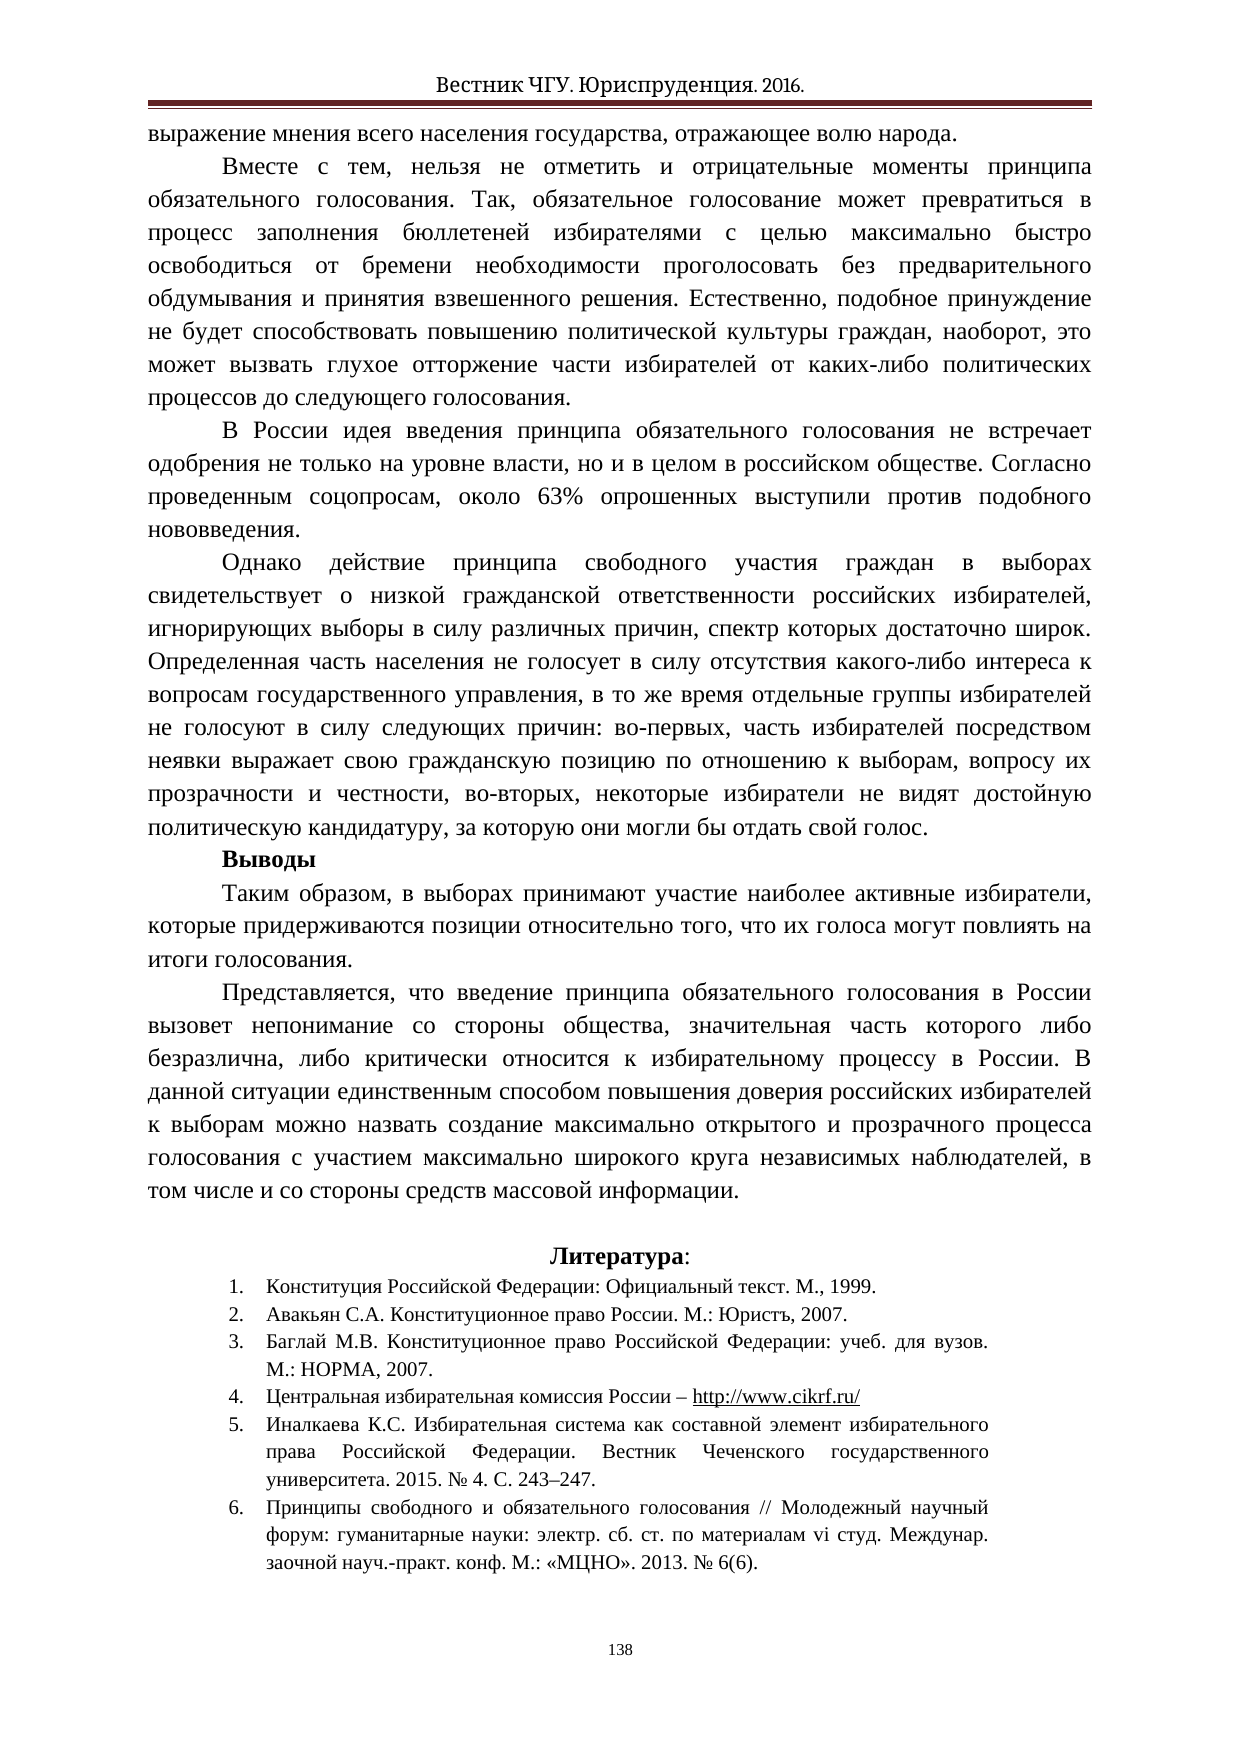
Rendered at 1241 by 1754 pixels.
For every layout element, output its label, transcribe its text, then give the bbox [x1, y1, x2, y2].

text Выводы [148, 844, 1092, 873]
text Представляется, что введение принципа обязательного голосования в России вызовет непонимание со стороны общества, значительная часть которого либо безразлична, либо критически относится к избирательному процессу в России. В данной ситуации единственным способом повышения доверия российских избирателей к выборам можно назвать создание максимально открытого и прозрачного процесса голосования с участием максимально широкого круга независимых наблюдателей, в том числе и со стороны средств массовой информации. [148, 977, 1092, 1203]
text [148, 118, 1092, 147]
list Иналкаева К.С. Избирательная система как составной элемент избирательного права Российской Федерации. Вестник Чеченского государственного университета. 2015. № 4. С. 243–247. [228, 1412, 989, 1491]
text Литература: [148, 1241, 1092, 1269]
list Авакьян С.А. Конституционное право России. М.: Юристъ, 2007. [228, 1301, 989, 1326]
text Однако действие принципа свободного участия граждан в выборах свидетельствует о низкой гражданской ответственности российских избирателей, игнорирующих выборы в силу различных причин, спектр которых достаточно широк. Определенная часть населения не голосует в силу отсутствия какого-либо интереса к вопросам государственного управления, в то же время отдельные группы избирателей не голосуют в силу следующих причин: во-первых, часть избирателей посредством неявки выражает свою гражданскую позицию по отношению к выборам, вопросу их прозрачности и честности, во-вторых, некоторые избиратели не видят достойную политическую кандидатуру, за которую они могли бы отдать свой голос. [148, 547, 1092, 840]
list Конституция Российской Федерации: Официальный текст. М., 1999. [228, 1274, 989, 1298]
text Вместе с тем, нельзя не отметить и отрицательные моменты принципа обязательного голосования. Так, обязательное голосование может превратиться в процесс заполнения бюллетеней избирателями с целью максимально быстро освободиться от бремени необходимости проголосовать без предварительного обдумывания и принятия взвешенного решения. Естественно, подобное принуждение не будет способствовать повышению политической культуры граждан, наоборот, это может вызвать глухое отторжение части избирателей от каких-либо политических процессов до следующего голосования. [148, 151, 1092, 411]
list Принципы свободного и обязательного голосования // Молодежный научный форум: гуманитарные науки: электр. сб. ст. по материалам vi студ. Междунар. заочной науч.-практ. конф. М.: «МЦНО». 2013. № 6(6). [228, 1495, 989, 1574]
text Таким образом, в выборах принимают участие наиболее активные избиратели, которые придерживаются позиции относительно того, что их голоса могут повлиять на итоги голосования. [148, 878, 1092, 972]
list Центральная избирательная комиссия России – http://www.cikrf.ru/ [228, 1384, 989, 1408]
list Баглай М.В. Конституционное право Российской Федерации: учеб. для вузов. М.: НОРМА, 2007. [228, 1329, 989, 1381]
text В России идея введения принципа обязательного голосования не встречает одобрения не только на уровне власти, но и в целом в российском обществе. Согласно проведенным соцопросам, около 63% опрошенных выступили против подобного нововведения. [148, 415, 1092, 543]
